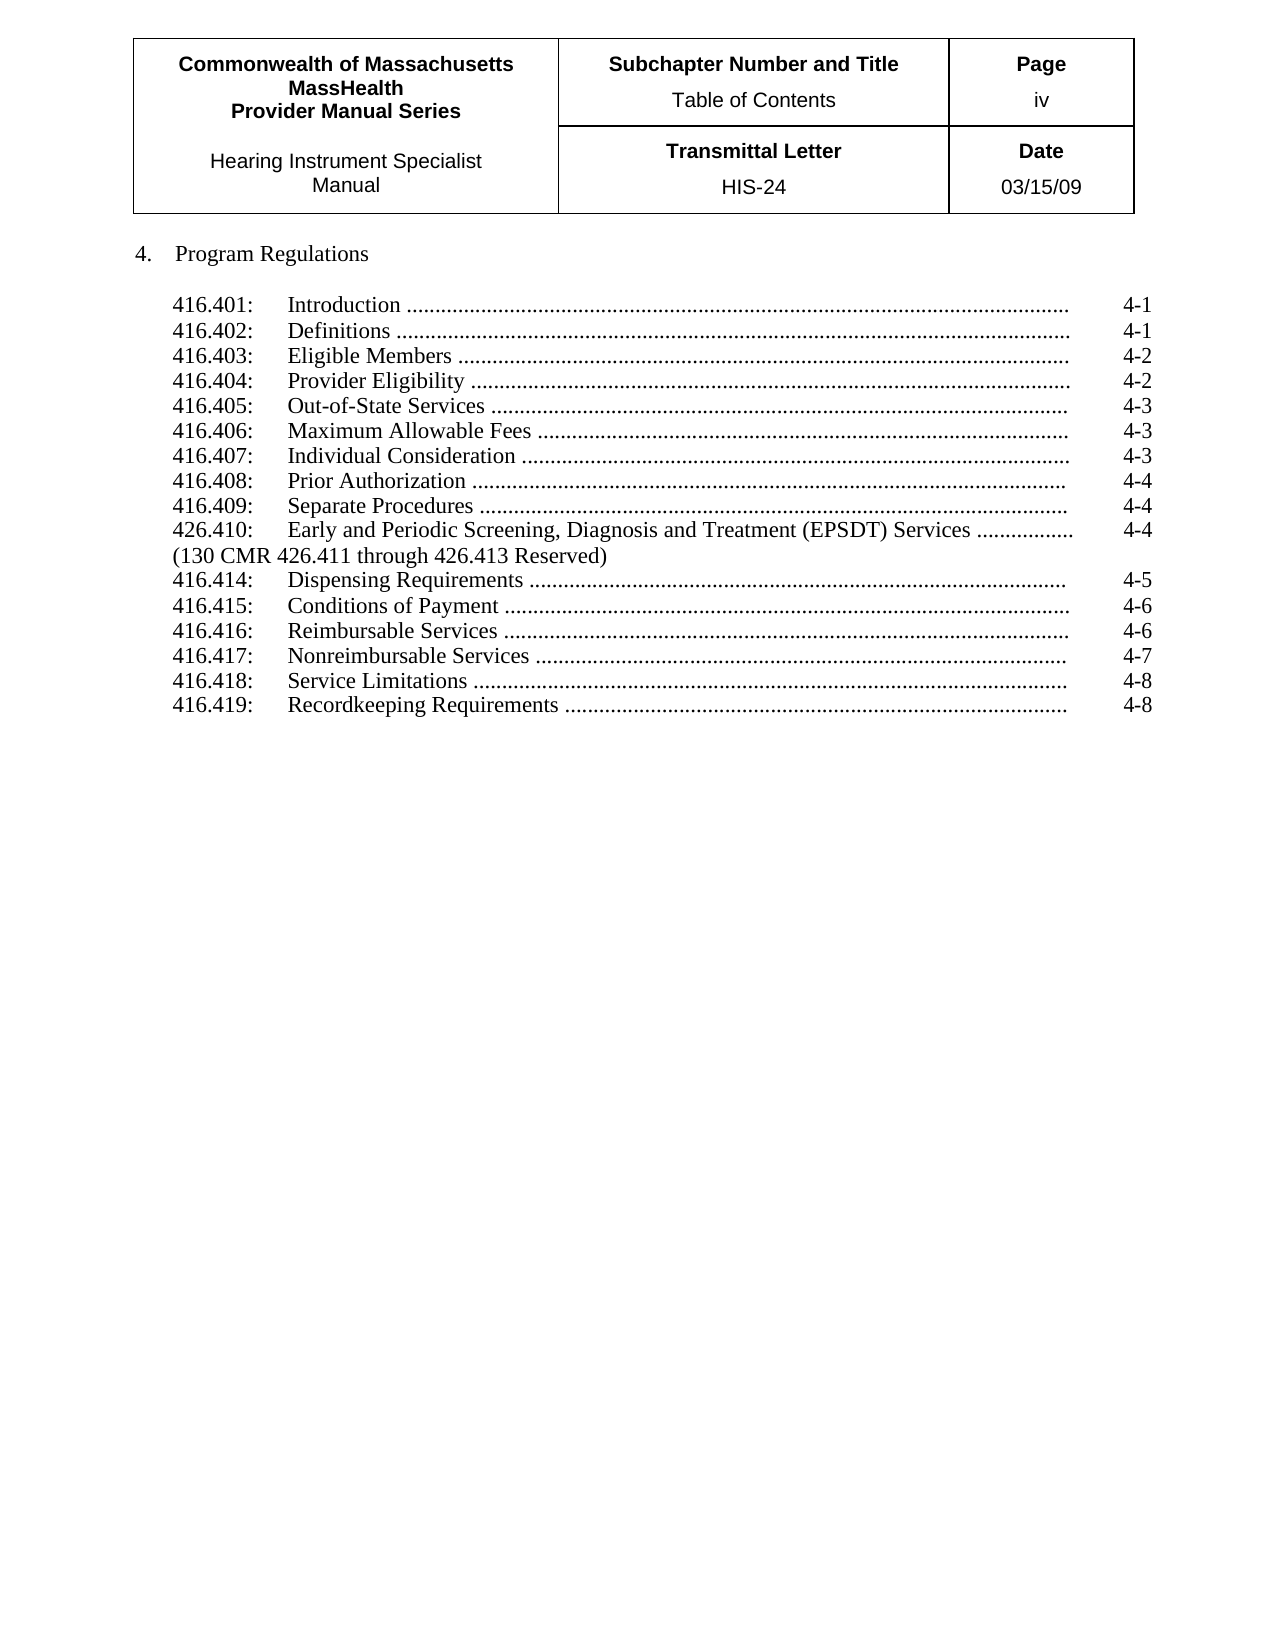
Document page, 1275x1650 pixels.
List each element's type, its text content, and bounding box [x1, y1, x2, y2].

table_cell 416.415: [167, 594, 270, 619]
table_cell Prior Authorization ........................................................................................................ [270, 469, 1098, 494]
table_header Commonwealth of Massachusetts MassHealth Provider Manual Series Hearing Instrument Specialist Manual [134, 39, 558, 212]
table_cell Recordkeeping Requirements ........................................................................................ [270, 694, 1098, 719]
table_cell 4-4 [1098, 519, 1157, 544]
table_cell Date 03/15/09 [950, 127, 1133, 212]
table_cell 416.403: [167, 344, 270, 369]
table_cell Transmittal Letter HIS-24 [559, 127, 948, 212]
table_cell 416.402: [167, 319, 270, 344]
table_cell Out-of-State Services ..................................................................................................... [270, 394, 1098, 419]
table_cell 416.414: [167, 569, 270, 594]
table_cell 426.410: [167, 519, 270, 544]
table_header 4-1 [1098, 294, 1157, 319]
table_cell Conditions of Payment ................................................................................................... [270, 594, 1098, 619]
table_cell 4-1 [1098, 319, 1157, 344]
table_cell Nonreimbursable Services ............................................................................................. [270, 644, 1098, 669]
table_cell Definitions ...................................................................................................................... [270, 319, 1098, 344]
table_cell 4-3 [1098, 444, 1157, 469]
table_cell 4-7 [1098, 644, 1157, 669]
table_cell 4-3 [1098, 419, 1157, 444]
table_header Subchapter Number and Title Table of Contents [559, 39, 948, 125]
table_cell Service Limitations ........................................................................................................ [270, 669, 1098, 694]
table_cell 4-8 [1098, 694, 1157, 719]
table_header 416.401: [167, 294, 270, 319]
table_cell 416.419: [167, 694, 270, 719]
table_cell Separate Procedures ....................................................................................................... [270, 494, 1098, 519]
table_cell Individual Consideration ................................................................................................ [270, 444, 1098, 469]
table_cell Reimbursable Services ................................................................................................... [270, 619, 1098, 644]
table_cell 416.409: [167, 494, 270, 519]
table_cell 4-6 [1098, 594, 1157, 619]
table_cell 416.404: [167, 369, 270, 394]
table_cell Early and Periodic Screening, Diagnosis and Treatment (EPSDT) Services ................. [270, 519, 1098, 544]
table_cell 4-5 [1098, 569, 1157, 594]
table_cell 416.418: [167, 669, 270, 694]
text 4. Program Regulations [135, 240, 1169, 267]
table_cell Dispensing Requirements .............................................................................................. [270, 569, 1098, 594]
table_cell 416.405: [167, 394, 270, 419]
table_cell Maximum Allowable Fees ............................................................................................. [270, 419, 1098, 444]
table_cell 4-8 [1098, 669, 1157, 694]
table_header Introduction .................................................................................................................... [270, 294, 1098, 319]
table_cell 416.416: [167, 619, 270, 644]
table_cell Eligible Members ........................................................................................................... [270, 344, 1098, 369]
table_cell 416.407: [167, 444, 270, 469]
table_cell 416.417: [167, 644, 270, 669]
table_cell 4-4 [1098, 494, 1157, 519]
table_cell 4-2 [1098, 369, 1157, 394]
table_cell 4-6 [1098, 619, 1157, 644]
table_header Page iv [950, 39, 1133, 125]
table_cell Provider Eligibility ......................................................................................................... [270, 369, 1098, 394]
table_cell 4-4 [1098, 469, 1157, 494]
table_cell 416.406: [167, 419, 270, 444]
table_cell 4-2 [1098, 344, 1157, 369]
table_cell 416.408: [167, 469, 270, 494]
table_cell (130 CMR 426.411 through 426.413 Reserved) [167, 544, 1157, 569]
table_cell 4-3 [1098, 394, 1157, 419]
